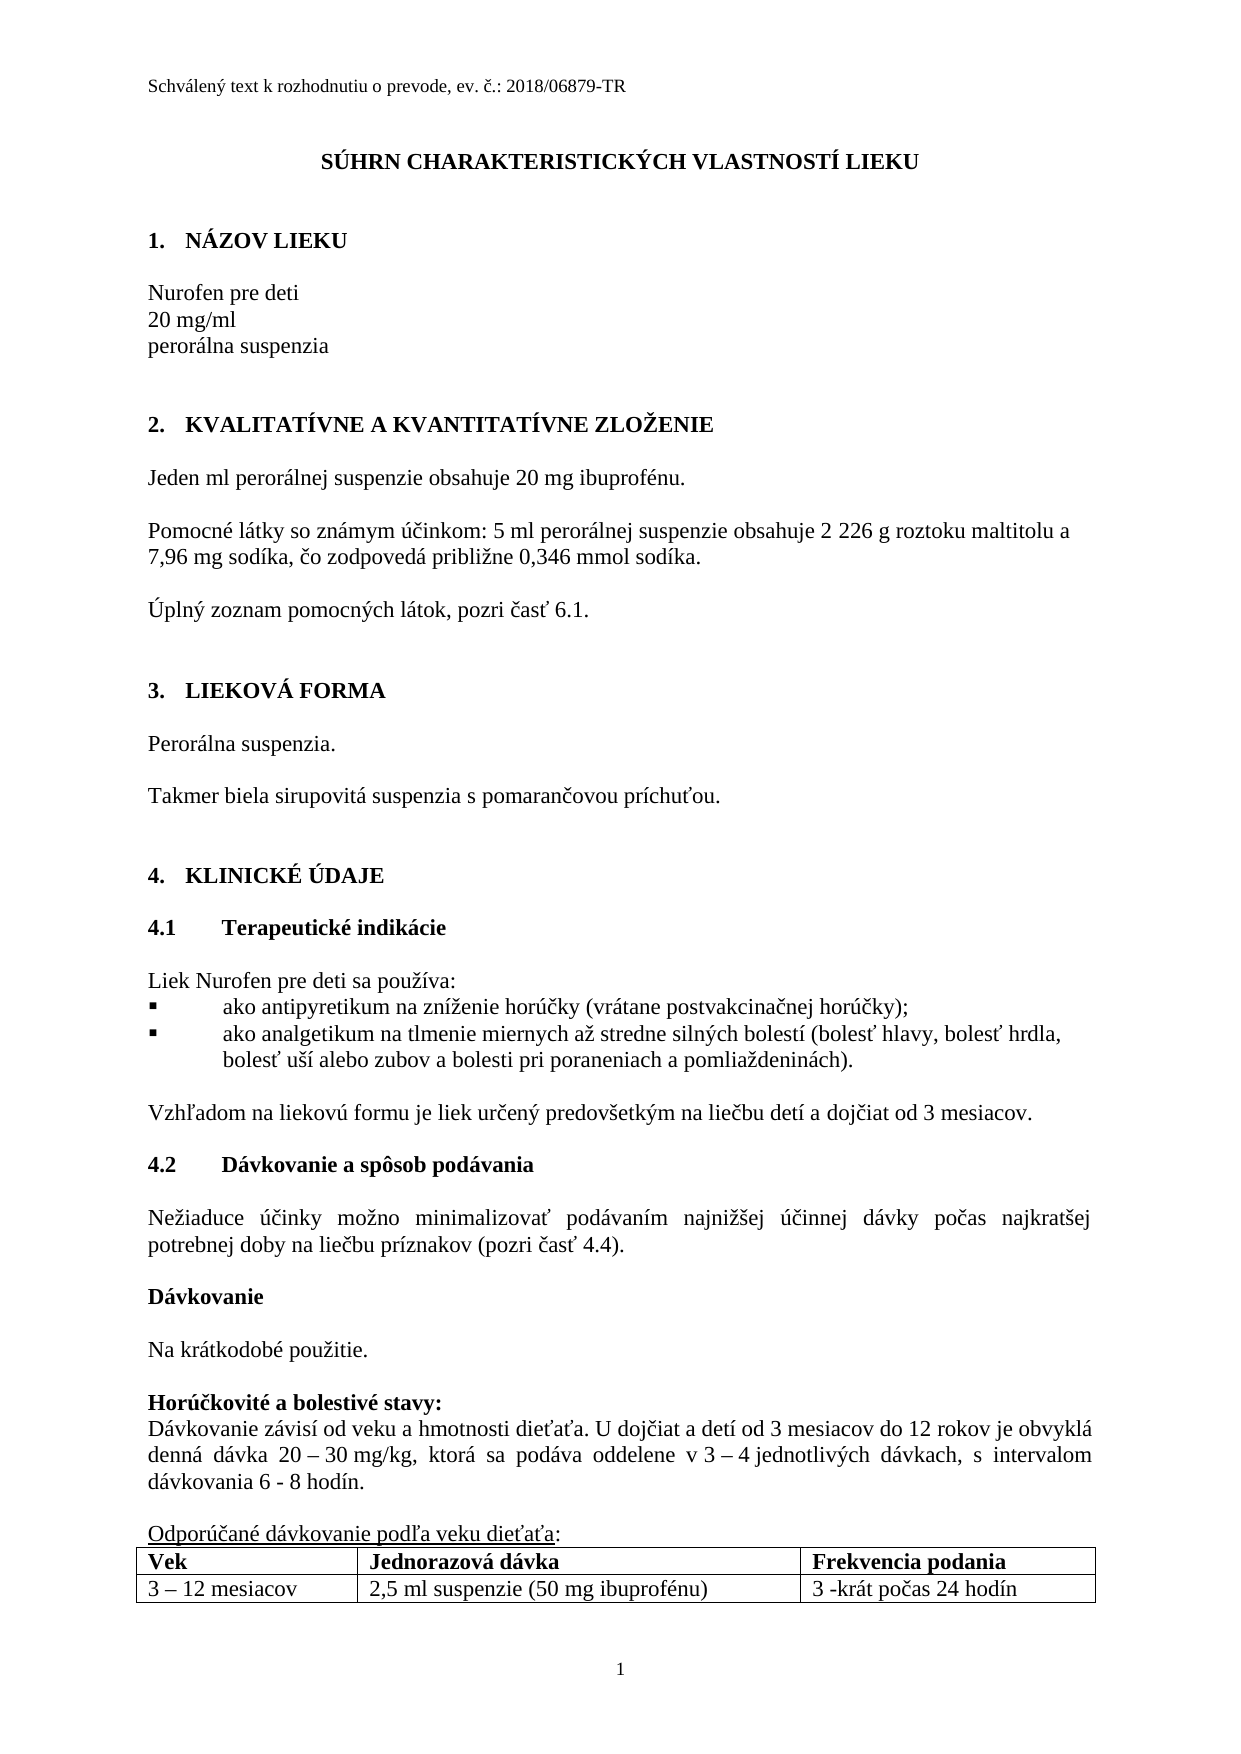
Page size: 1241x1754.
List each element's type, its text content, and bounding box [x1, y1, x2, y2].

text Nežiaduce účinky možno minimalizovať podávaním najnižšej účinnej dávky počas najkratšej potrebnej doby na liečbu príznakov (pozri časť 4.4). [148, 1204, 1092, 1257]
subtitle Nurofen pre deti [148, 279, 1092, 306]
text Pomocné látky so známym účinkom: 5 ml perorálnej suspenzie obsahuje 2 226 g roztoku maltitolu a 7,96 mg sodíka, čo zodpovedá približne 0,346 mmol sodíka. [148, 517, 1092, 569]
table_cell 3 – 12 mesiacov [137, 1575, 357, 1602]
text Liek Nurofen pre deti sa používa: [148, 967, 1092, 993]
text Takmer biela sirupovitá suspenzia s pomarančovou príchuťou. [148, 783, 1092, 809]
list LIEKOVÁ FORMA [148, 677, 1092, 703]
text Dávkovanie [148, 1283, 1092, 1310]
list KLINICKÉ ÚDAJE [148, 862, 1092, 888]
text Odporúčané dávkovanie podľa veku dieťaťa: [148, 1521, 1092, 1547]
text 20 mg/ml [148, 306, 1092, 332]
list NÁZOV LIEKU [148, 227, 1092, 253]
text Jeden ml perorálnej suspenzie obsahuje 20 mg ibuprofénu. [148, 464, 1092, 490]
list ako antipyretikum na zníženie horúčky (vrátane postvakcinačnej horúčky); [148, 993, 1092, 1020]
table_header Jednorazová dávka [358, 1548, 800, 1574]
list Terapeutické indikácie [148, 914, 1092, 941]
text Na krátkodobé použitie. [148, 1336, 1092, 1362]
table_header Frekvencia podania [801, 1548, 1095, 1574]
text Úplný zoznam pomocných látok, pozri časť 6.1. [148, 596, 1092, 622]
subtitle Súhrn charakteristických vlastností lieku [148, 148, 1092, 174]
list KVALITATÍVNE A KVANTITATÍVNE ZLOŽENIE [148, 411, 1092, 438]
text Dávkovanie závisí od veku a hmotnosti dieťaťa. U dojčiat a detí od 3 mesiacov do 12 rokov je obvyklá denná dávka 20 – 30 mg/kg, ktorá sa podáva oddelene v 3 – 4 jednotlivých dávkach, s intervalom dávkovania 6 - 8 hodín. [148, 1415, 1092, 1494]
text Horúčkovité a bolestivé stavy: [148, 1389, 1092, 1415]
table_cell 3 -krát počas 24 hodín [801, 1575, 1095, 1602]
text Vzhľadom na liekovú formu je liek určený predovšetkým na liečbu detí a dojčiat od 3 mesiacov. [148, 1099, 1092, 1125]
list ako analgetikum na tlmenie miernych až stredne silných bolestí (bolesť hlavy, bolesť hrdla, bolesť uší alebo zubov a bolesti pri poraneniach a pomliaždeninách). [148, 1020, 1092, 1072]
text 4.2 Dávkovanie a spôsob podávania [148, 1152, 1092, 1178]
text Perorálna suspenzia. [148, 730, 1092, 756]
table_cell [358, 1575, 800, 1602]
text perorálna suspenzia [148, 332, 1092, 358]
table_header Vek [137, 1548, 357, 1574]
